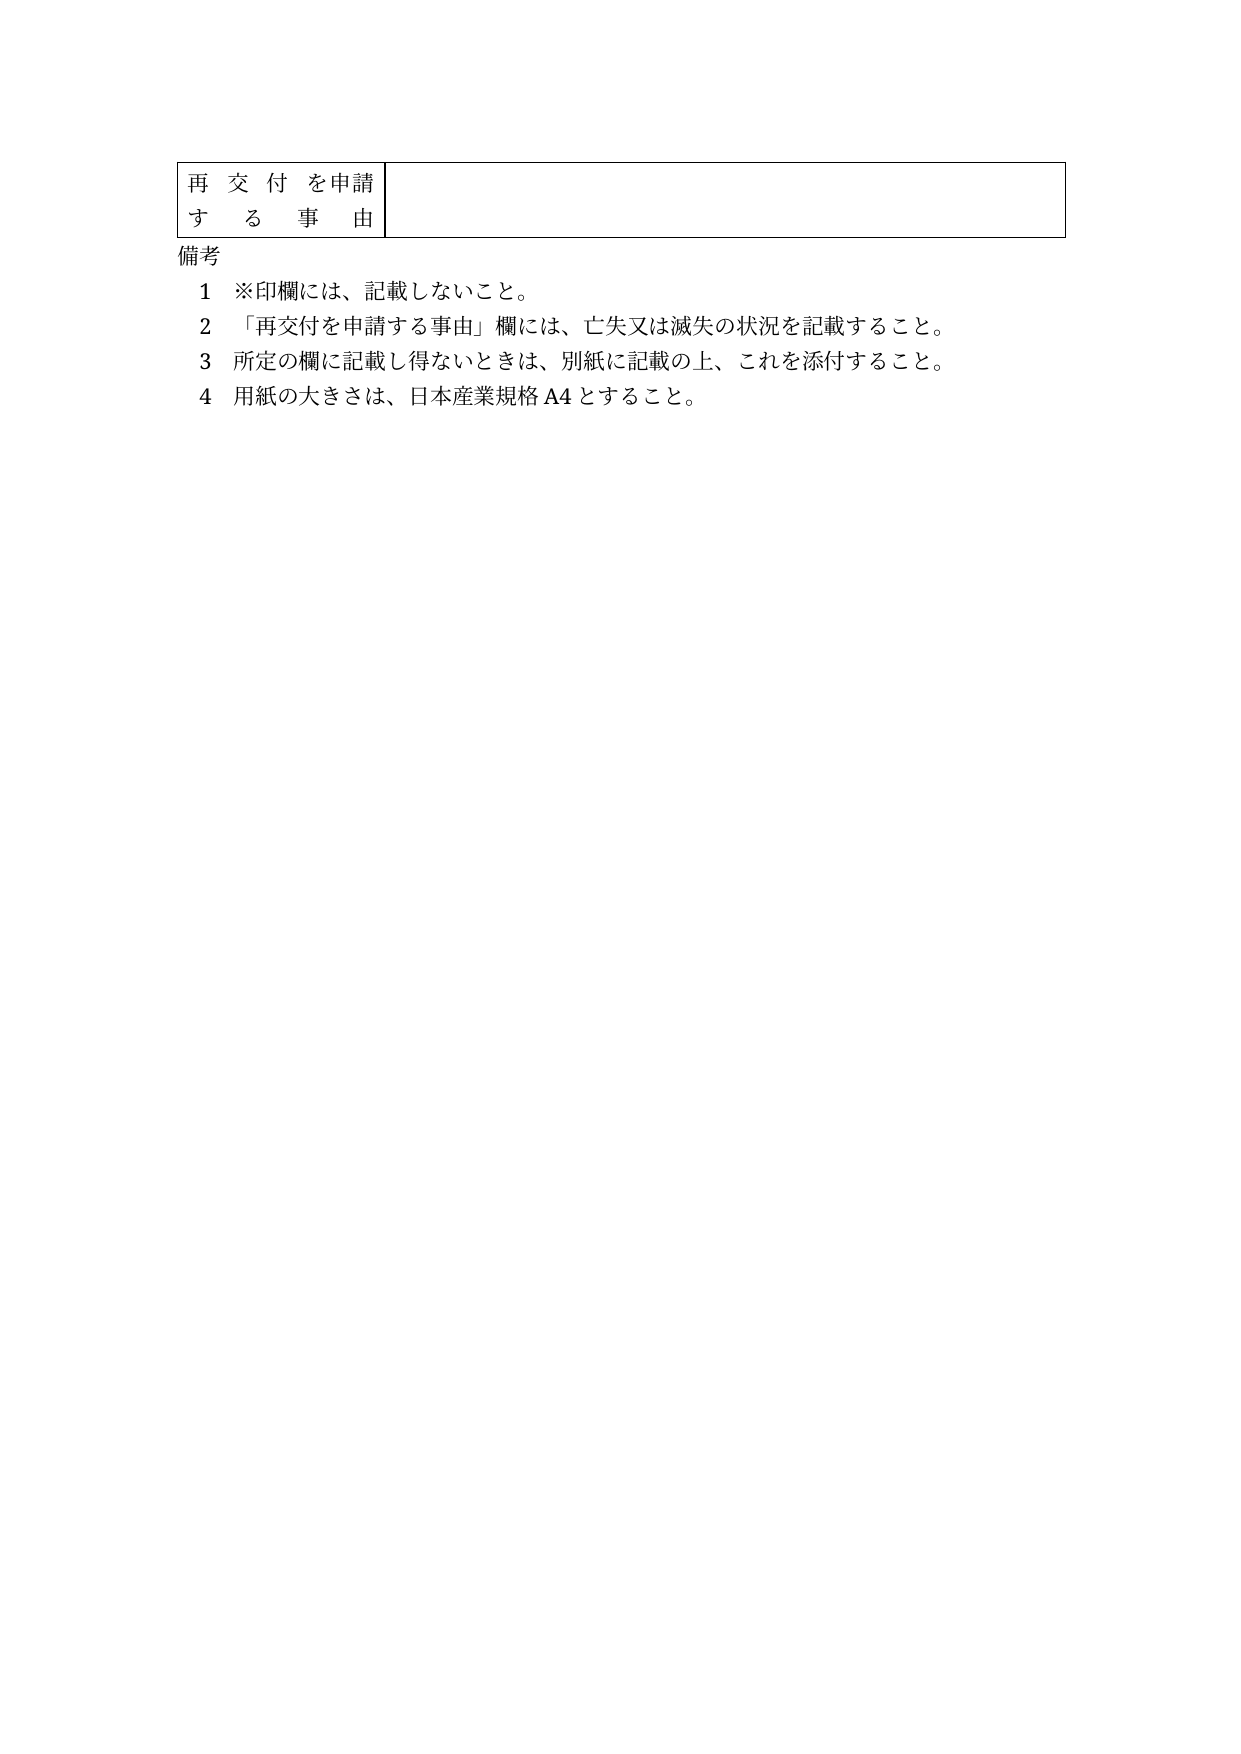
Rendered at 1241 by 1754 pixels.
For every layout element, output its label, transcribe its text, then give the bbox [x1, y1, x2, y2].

text 1 ※印欄には、記載しないこと。 [177, 272, 1063, 307]
table_cell 再交付を申請する事由 [178, 163, 384, 237]
table_cell [386, 163, 1065, 237]
text 2 「再交付を申請する事由」欄には、亡失又は滅失の状況を記載すること。 [177, 307, 1063, 342]
text 4 用紙の大きさは、日本産業規格A4とすること。 [177, 377, 1063, 412]
text 3 所定の欄に記載し得ないときは、別紙に記載の上、これを添付すること。 [177, 342, 1063, 377]
text 備考 [177, 238, 1063, 272]
